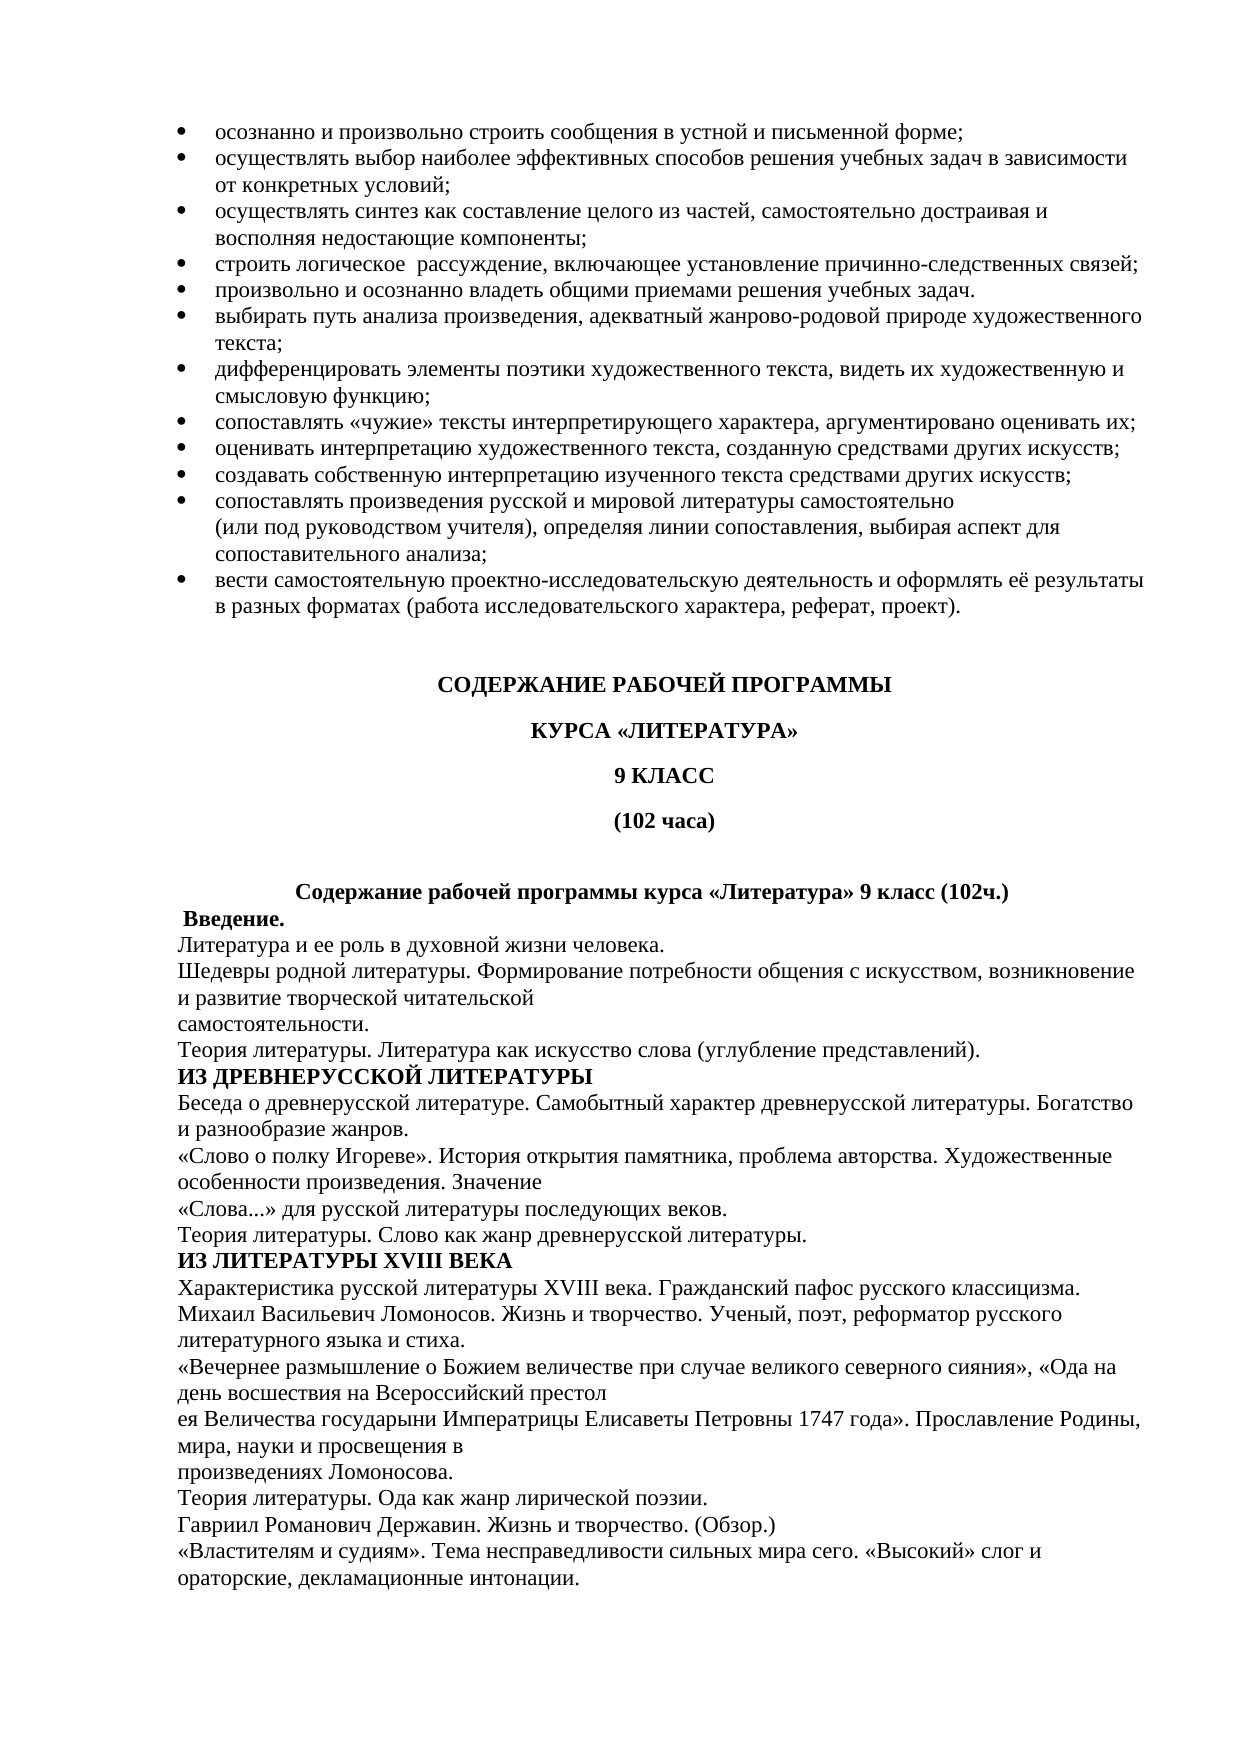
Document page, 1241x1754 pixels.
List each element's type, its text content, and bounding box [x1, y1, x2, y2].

list Содержание рабочей программы курса «Литература» 9 класс (102ч.) [215, 878, 1152, 905]
list осознанно и произвольно строить сообщения в устной и письменной форме; [177, 118, 1152, 144]
text СОДЕРЖАНИЕ РАБОЧЕЙ ПРОГРАММЫ [177, 672, 1152, 698]
text «Властителям и судиям». Тема несправедливости сильных мира сего. «Высокий» слог и ораторские, декламационные интонации. [177, 1537, 1152, 1590]
text (102 часа) [177, 807, 1152, 833]
text Гавриил Романович Державин. Жизнь и творчество. (Обзор.) [177, 1511, 1152, 1537]
text 9 КЛАСС [177, 762, 1152, 788]
text ИЗ ЛИТЕРАТУРЫ XVIII ВЕКА [177, 1247, 1152, 1274]
text Шедевры родной литературы. Формирование потребности общения с искусством, возникновение и развитие творческой читательской [177, 957, 1152, 1010]
text «Слово о полку Игореве». История открытия памятника, проблема авторства. Художественные особенности произведения. Значение [177, 1142, 1152, 1194]
text Теория литературы. Ода как жанр лирической поэзии. [177, 1484, 1152, 1511]
list оценивать интерпретацию художественного текста, созданную средствами других искусств; [177, 434, 1152, 461]
text КУРСА «ЛИТЕРАТУРА» [177, 717, 1152, 743]
list произвольно и осознанно владеть общими приемами решения учебных задач. [177, 276, 1152, 303]
list выбирать путь анализа произведения, адекватный жанрово-родовой природе художественного текста; [177, 303, 1152, 355]
list строить логическое рассуждение, включающее установление причинно-следственных связей; [177, 250, 1152, 276]
list осуществлять выбор наиболее эффективных способов решения учебных задач в зависимости от конкретных условий; [177, 144, 1152, 197]
text Михаил Васильевич Ломоносов. Жизнь и творчество. Ученый, поэт, реформатор русского литературного языка и стиха. [177, 1300, 1152, 1353]
text самостоятельности. [177, 1010, 1152, 1036]
text произведениях Ломоносова. [177, 1458, 1152, 1484]
list дифференцировать элементы поэтики художественного текста, видеть их художественную и смысловую функцию; [177, 355, 1152, 408]
text ИЗ ДРЕВНЕРУССКОЙ ЛИТЕРАТУРЫ [177, 1063, 1152, 1089]
list осуществлять синтез как составление целого из частей, самостоятельно достраивая и восполняя недостающие компоненты; [177, 197, 1152, 250]
list (или под руководством учителя), определяя линии сопоставления, выбирая аспект для сопоставительного анализа; [215, 513, 1152, 566]
text ея Величества государыни Императрицы Елисаветы Петровны 1747 года». Прославление Родины, мира, науки и просвещения в [177, 1405, 1152, 1458]
list сопоставлять произведения русской и мировой литературы самостоятельно [177, 487, 1152, 513]
list сопоставлять «чужие» тексты интерпретирующего характера, аргументировано оценивать их; [177, 408, 1152, 434]
text Литература и ее роль в духовной жизни человека. [177, 931, 1152, 957]
text Теория литературы. Слово как жанр древнерусской литературы. [177, 1221, 1152, 1247]
text Введение. [177, 905, 1152, 931]
text Характеристика русской литературы XVIII века. Гражданский пафос русского классицизма. [177, 1274, 1152, 1300]
text «Слова...» для русской литературы последующих веков. [177, 1194, 1152, 1221]
text «Вечернее размышление о Божием величестве при случае великого северного сияния», «Ода на день восшествия на Всероссийский престол [177, 1353, 1152, 1405]
text Теория литературы. Литература как искусство слова (углубление представлений). [177, 1036, 1152, 1063]
text Беседа о древнерусской литературе. Самобытный характер древнерусской литературы. Богатство и разнообразие жанров. [177, 1089, 1152, 1142]
list вести самостоятельную проектно-исследовательскую деятельность и оформлять её результаты в разных форматах (работа исследовательского характера, реферат, проект). [177, 566, 1152, 619]
list создавать собственную интерпретацию изученного текста средствами других искусств; [177, 461, 1152, 487]
